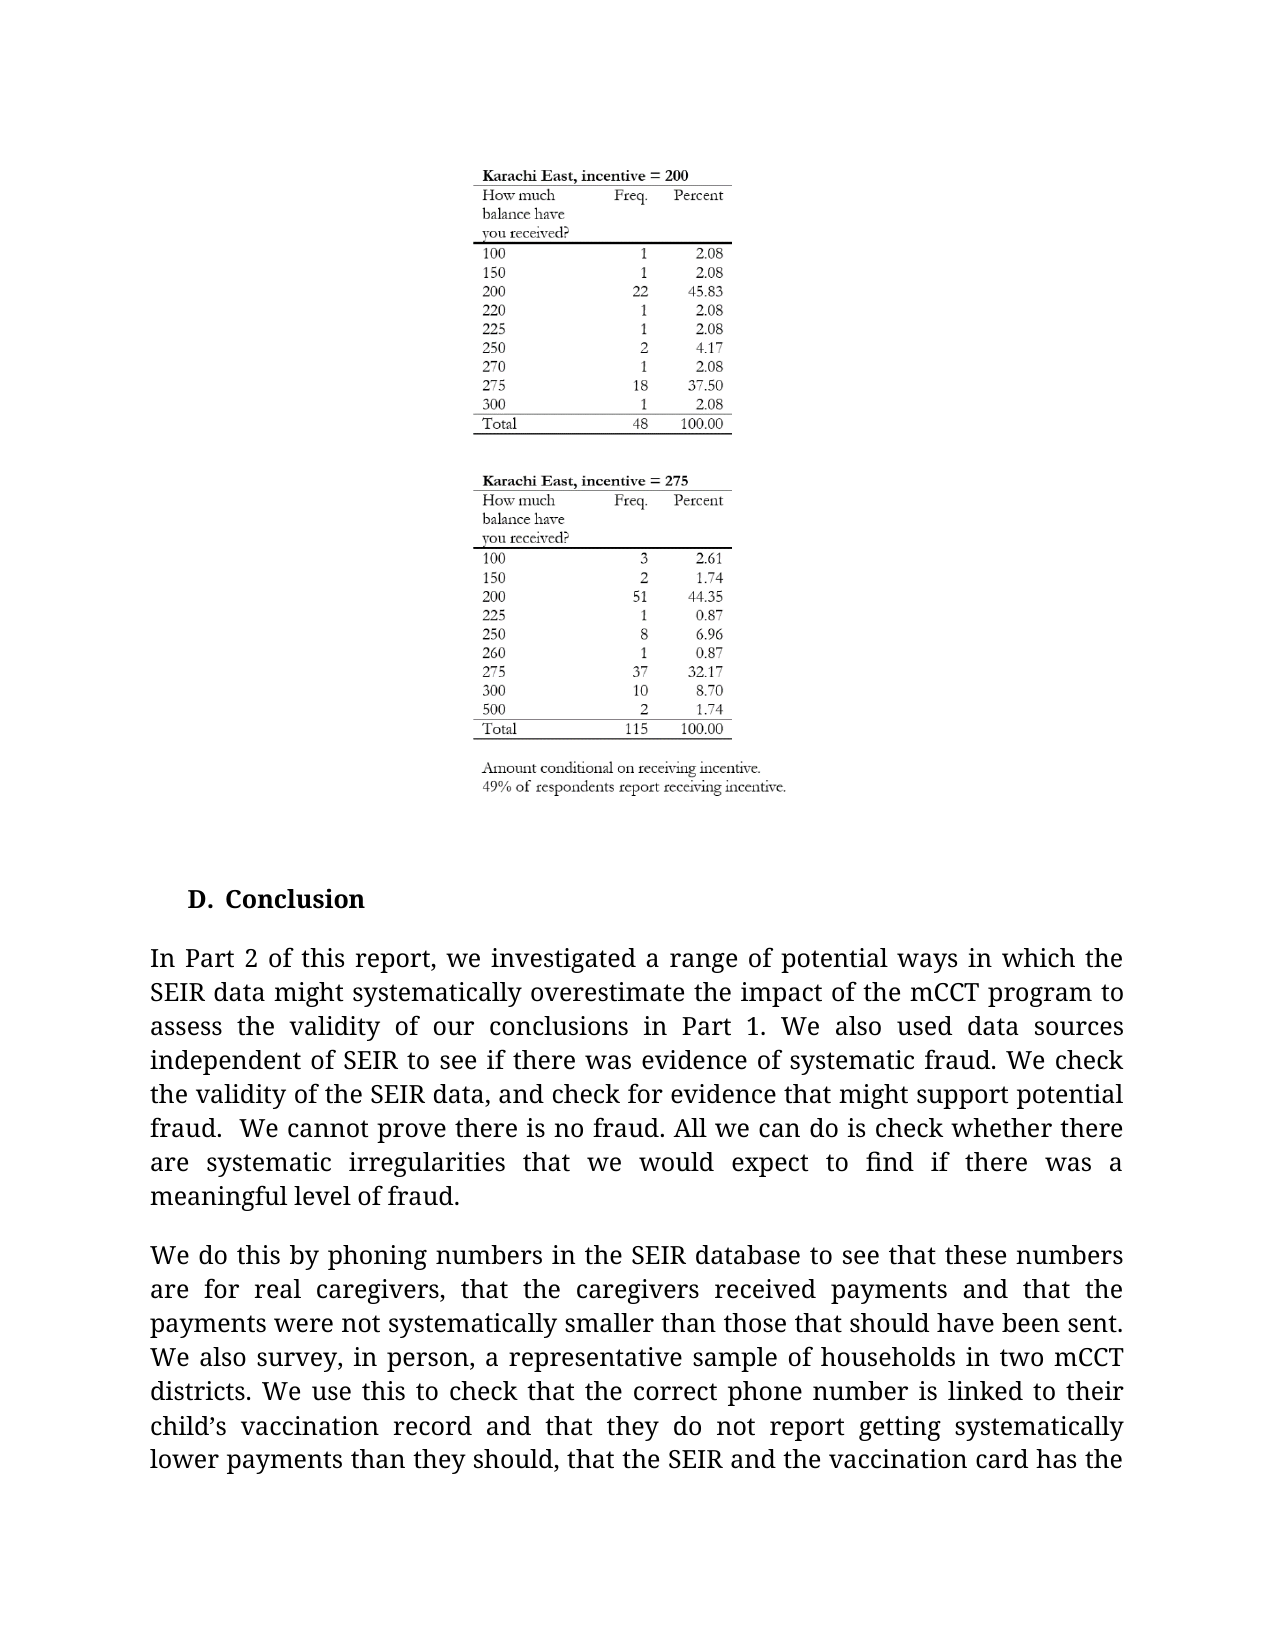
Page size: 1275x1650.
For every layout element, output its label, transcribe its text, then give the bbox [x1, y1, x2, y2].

list Conclusion [187, 881, 1125, 915]
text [150, 1238, 1125, 1476]
picture [468, 150, 807, 810]
text In Part 2 of this report, we investigated a range of potential ways in which the SEIR data might systematically overestimate the impact of the mCCT program to assess the validity of our conclusions in Part 1. We also used data sources independent of SEIR to see if there was evidence of systematic fraud. We check the validity of the SEIR data, and check for evidence that might support potential fraud. We cannot prove there is no fraud. All we can do is check whether there are systematic irregularities that we would expect to find if there was a meaningful level of fraud. [150, 940, 1125, 1213]
